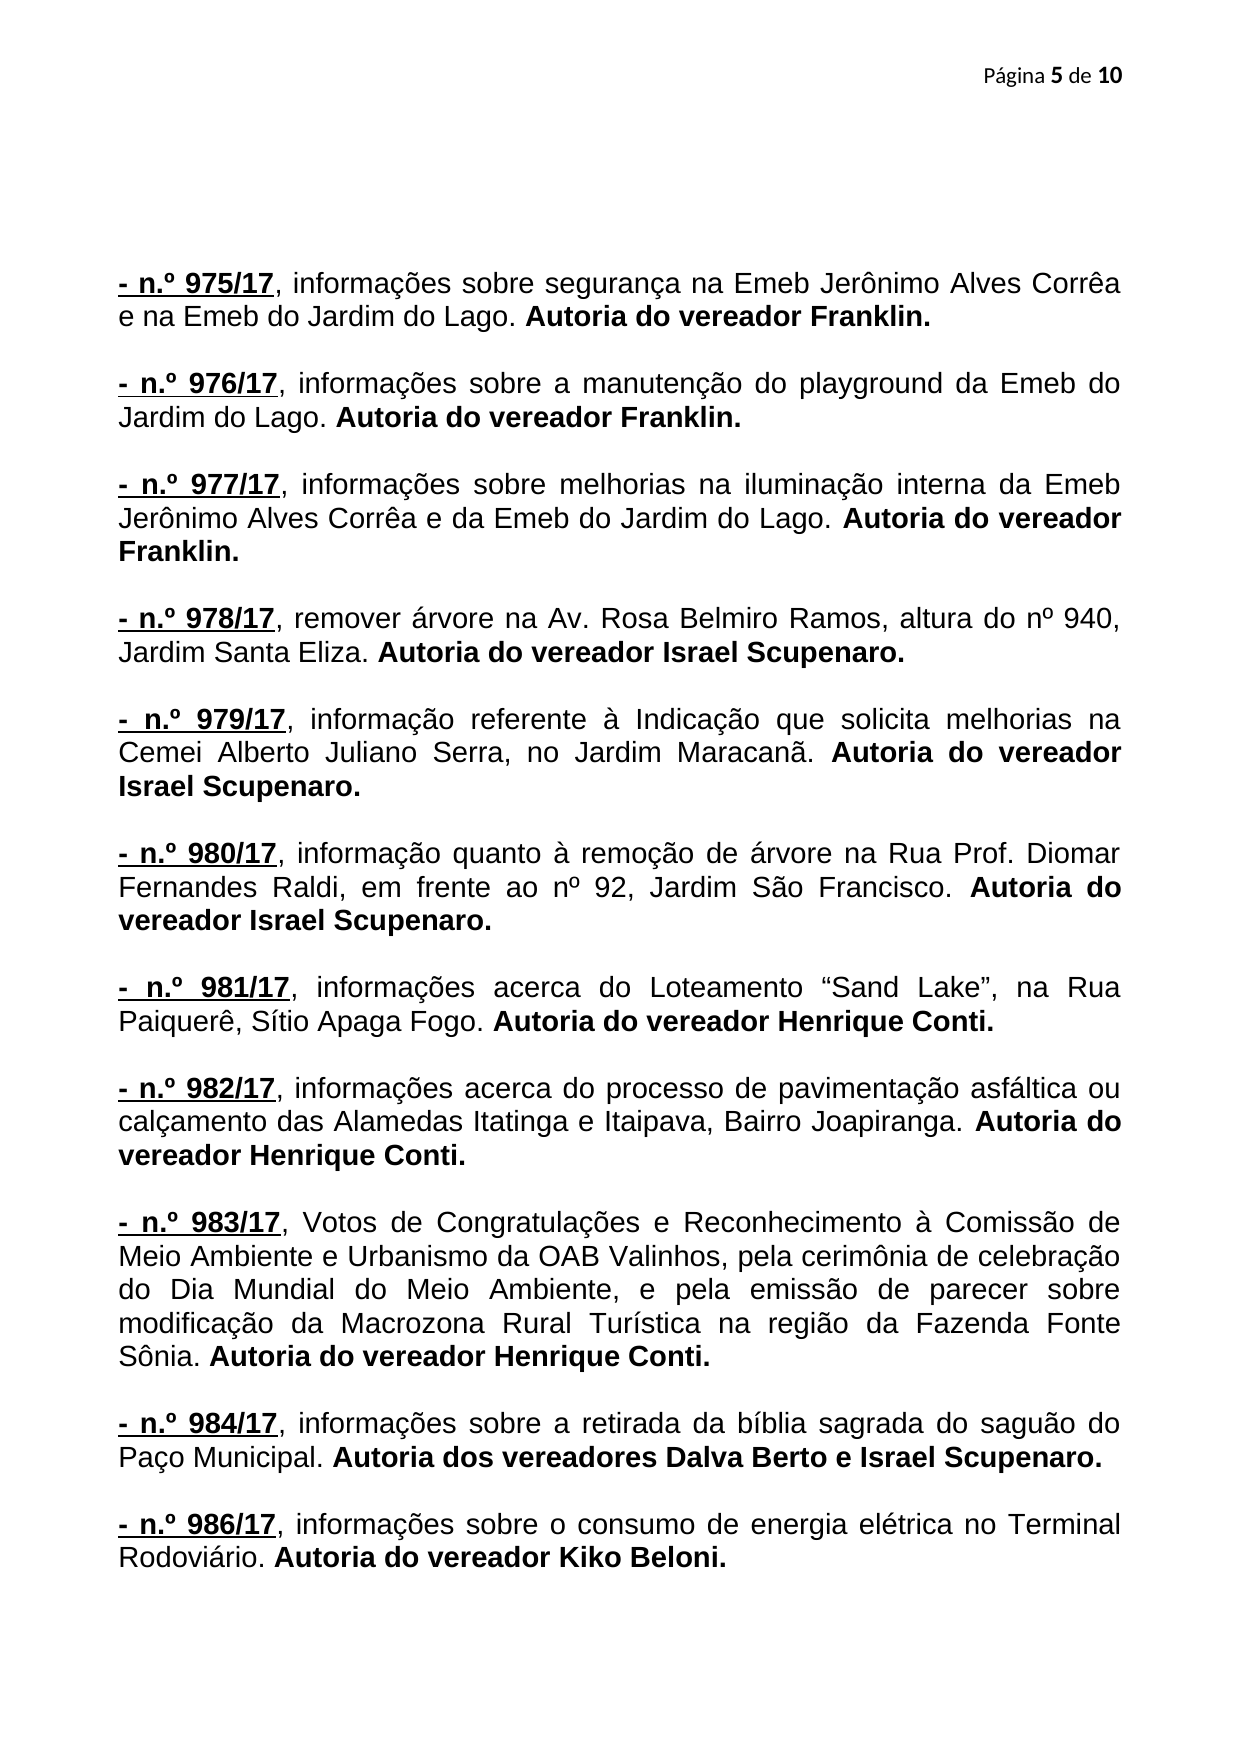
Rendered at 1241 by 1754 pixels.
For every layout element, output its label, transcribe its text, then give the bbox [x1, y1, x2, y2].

text - n.º 978/17, remover árvore na Av. Rosa Belmiro Ramos, altura do nº 940, Jardim Santa Eliza. Autoria do vereador Israel Scupenaro. [118, 601, 1122, 668]
text - n.º 984/17, informações sobre a retirada da bíblia sagrada do saguão do Paço Municipal. Autoria dos vereadores Dalva Berto e Israel Scupenaro. [118, 1406, 1122, 1473]
text - n.º 986/17, informações sobre o consumo de energia elétrica no Terminal Rodoviário. Autoria do vereador Kiko Beloni. [118, 1507, 1122, 1574]
text - n.º 977/17, informações sobre melhorias na iluminação interna da Emeb Jerônimo Alves Corrêa e da Emeb do Jardim do Lago. Autoria do vereador Franklin. [118, 467, 1122, 568]
text - n.º 981/17, informações acerca do Loteamento “Sand Lake”, na Rua Paiquerê, Sítio Apaga Fogo. Autoria do vereador Henrique Conti. [118, 970, 1122, 1037]
text - n.º 976/17, informações sobre a manutenção do playground da Emeb do Jardim do Lago. Autoria do vereador Franklin. [118, 366, 1122, 433]
text - n.º 982/17, informações acerca do processo de pavimentação asfáltica ou calçamento das Alamedas Itatinga e Itaipava, Bairro Joapiranga. Autoria do vereador Henrique Conti. [118, 1071, 1122, 1171]
text - n.º 979/17, informação referente à Indicação que solicita melhorias na Cemei Alberto Juliano Serra, no Jardim Maracanã. Autoria do vereador Israel Scupenaro. [118, 702, 1122, 802]
text - n.º 983/17, Votos de Congratulações e Reconhecimento à Comissão de Meio Ambiente e Urbanismo da OAB Valinhos, pela cerimônia de celebração do Dia Mundial do Meio Ambiente, e pela emissão de parecer sobre modificação da Macrozona Rural Turística na região da Fazenda Fonte Sônia. Autoria do vereador Henrique Conti. [118, 1205, 1122, 1373]
text - n.º 975/17, informações sobre segurança na Emeb Jerônimo Alves Corrêa e na Emeb do Jardim do Lago. Autoria do vereador Franklin. [118, 266, 1122, 333]
text - n.º 980/17, informação quanto à remoção de árvore na Rua Prof. Diomar Fernandes Raldi, em frente ao nº 92, Jardim São Francisco. Autoria do vereador Israel Scupenaro. [118, 836, 1122, 937]
